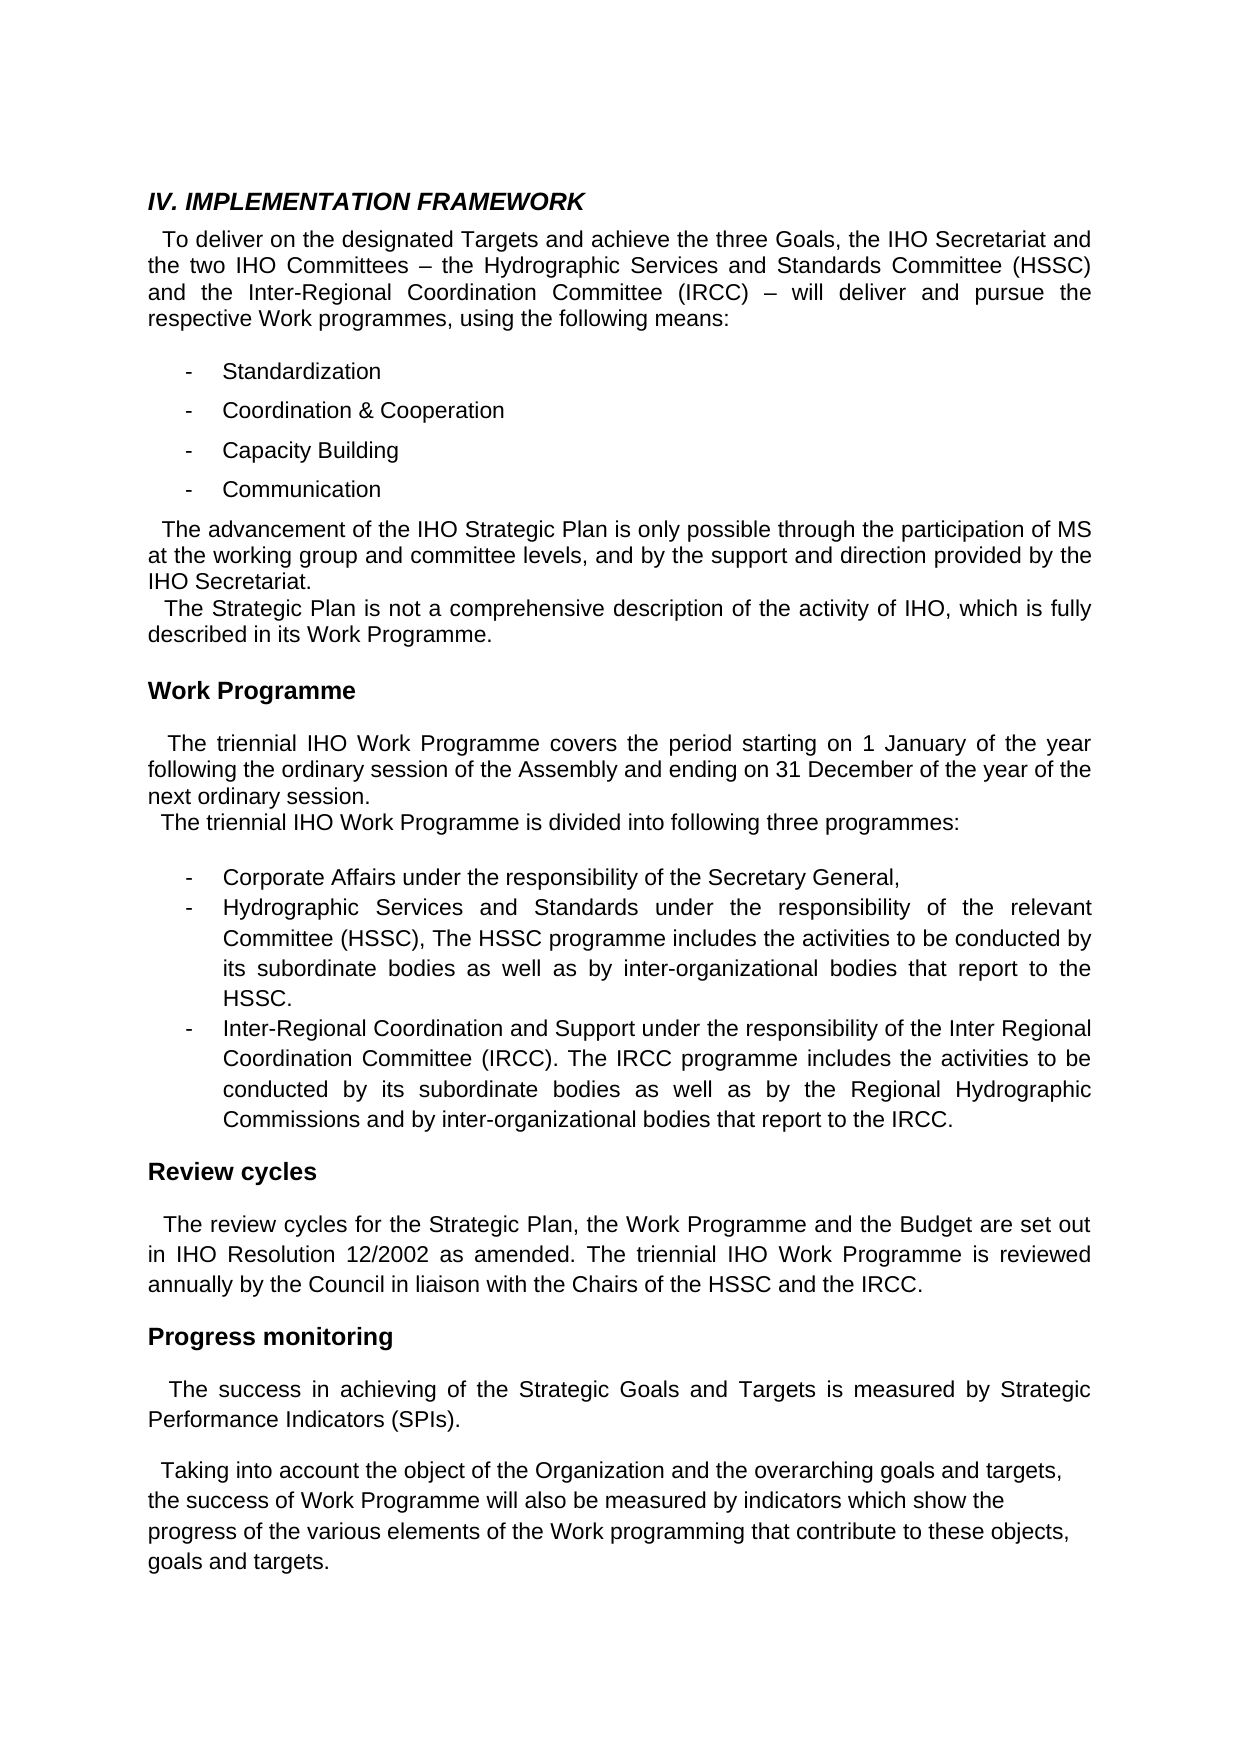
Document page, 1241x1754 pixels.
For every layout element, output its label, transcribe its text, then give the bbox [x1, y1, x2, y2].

text The review cycles for the Strategic Plan, the Work Programme and the Budget are set out in IHO Resolution 12/2002 as amended. The triennial IHO Work Programme is reviewed annually by the Council in liaison with the Chairs of the HSSC and the IRCC. [148, 1211, 1093, 1297]
list Hydrographic Services and Standards under the responsibility of the relevant Committee (HSSC), The HSSC programme includes the activities to be conducted by its subordinate bodies as well as by inter-organizational bodies that report to the HSSC. [185, 894, 1093, 1011]
text IV. IMPLEMENTATION FRAMEWORK [148, 187, 1093, 216]
text Work Programme [148, 676, 1093, 705]
text The triennial IHO Work Programme covers the period starting on 1 January of the year following the ordinary session of the Assembly and ending on 31 December of the year of the next ordinary session. [148, 730, 1093, 809]
list Coordination & Cooperation [185, 397, 1093, 423]
text The success in achieving of the Strategic Goals and Targets is measured by Strategic Performance Indicators (SPIs). [148, 1376, 1093, 1433]
text Progress monitoring [148, 1322, 1093, 1351]
text Taking into account the object of the Organization and the overarching goals and targets, the success of Work Programme will also be measured by indicators which show the progress of the various elements of the Work programming that contribute to these objects, goals and targets. [148, 1457, 1093, 1574]
text The triennial IHO Work Programme is divided into following three programmes: [148, 809, 1093, 835]
list Inter-Regional Coordination and Support under the responsibility of the Inter Regional Coordination Committee (IRCC). The IRCC programme includes the activities to be conducted by its subordinate bodies as well as by the Regional Hydrographic Commissions and by inter-organizational bodies that report to the IRCC. [185, 1015, 1093, 1132]
text To deliver on the designated Targets and achieve the three Goals, the IHO Secretariat and the two IHO Committees – the Hydrographic Services and Standards Committee (HSSC) and the Inter-Regional Coordination Committee (IRCC) – will deliver and pursue the respective Work programmes, using the following means: [148, 226, 1093, 331]
list Corporate Affairs under the responsibility of the Secretary General, [185, 864, 1093, 891]
list Standardization [185, 358, 1093, 384]
text The advancement of the IHO Strategic Plan is only possible through the participation of MS at the working group and committee levels, and by the support and direction provided by the IHO Secretariat. [148, 516, 1093, 595]
text The Strategic Plan is not a comprehensive description of the activity of IHO, which is fully described in its Work Programme. [148, 595, 1093, 647]
text Review cycles [148, 1157, 1093, 1186]
list Communication [185, 476, 1093, 502]
list Capacity Building [185, 437, 1093, 463]
